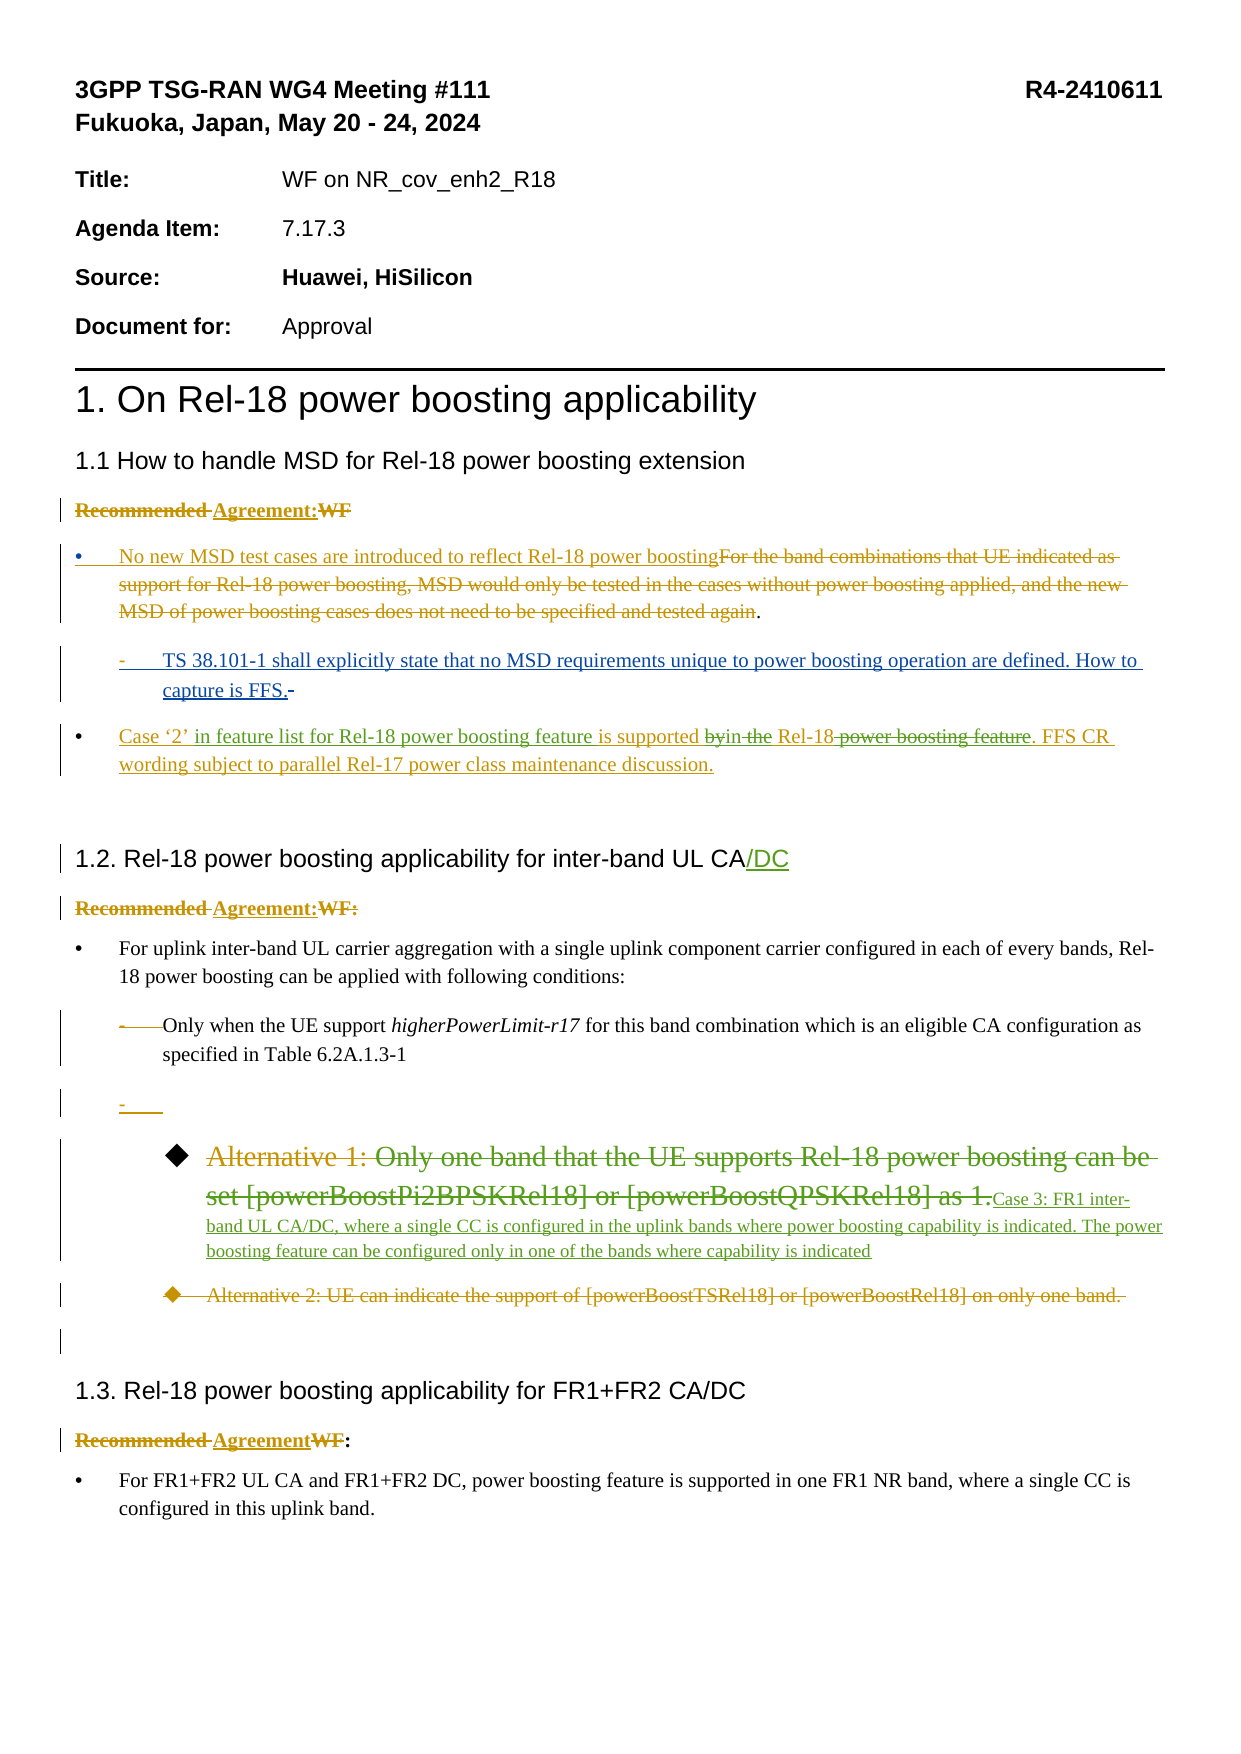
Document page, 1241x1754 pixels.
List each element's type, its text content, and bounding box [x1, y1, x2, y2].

text Source: Huawei, HiSilicon [75, 264, 1165, 290]
subtitle 1.2. Rel-18 power boosting applicability for inter-band UL CA [75, 844, 1165, 873]
text Agenda Item: 7.17.3 [75, 215, 1165, 241]
subtitle 1. On Rel-18 power boosting applicability [75, 371, 1165, 421]
list Only when the UE support higherPowerLimit-r17 for this band combination which is an eligible CA configuration as specified in Table 6.2A.1.3-1 [119, 1010, 1165, 1066]
text 3GPP TSG-RAN WG4 Meeting #111 R4-2410611 [75, 75, 1165, 104]
text Title: WF on NR_cov_enh2_R18 [75, 166, 1165, 192]
subtitle 1.3. Rel-18 power boosting applicability for FR1+FR2 CA/DC [75, 1376, 1165, 1404]
list For uplink inter-band UL carrier aggregation with a single uplink component carrier configured in each of every bands, Rel-18 power boosting can be applied with following conditions: [75, 936, 1165, 988]
text Document for: Approval [75, 313, 1165, 339]
subtitle 1.1 How to handle MSD for Rel-18 power boosting extension [75, 446, 1165, 474]
list For FR1+FR2 UL CA and FR1+FR2 DC, power boosting feature is supported in one FR1 NR band, where a single CC is configured in this uplink band. [75, 1468, 1165, 1519]
text Fukuoka, Japan, May 20 - 24, 2024 [75, 108, 1165, 137]
list . [75, 544, 1165, 623]
text : [75, 1428, 1165, 1452]
